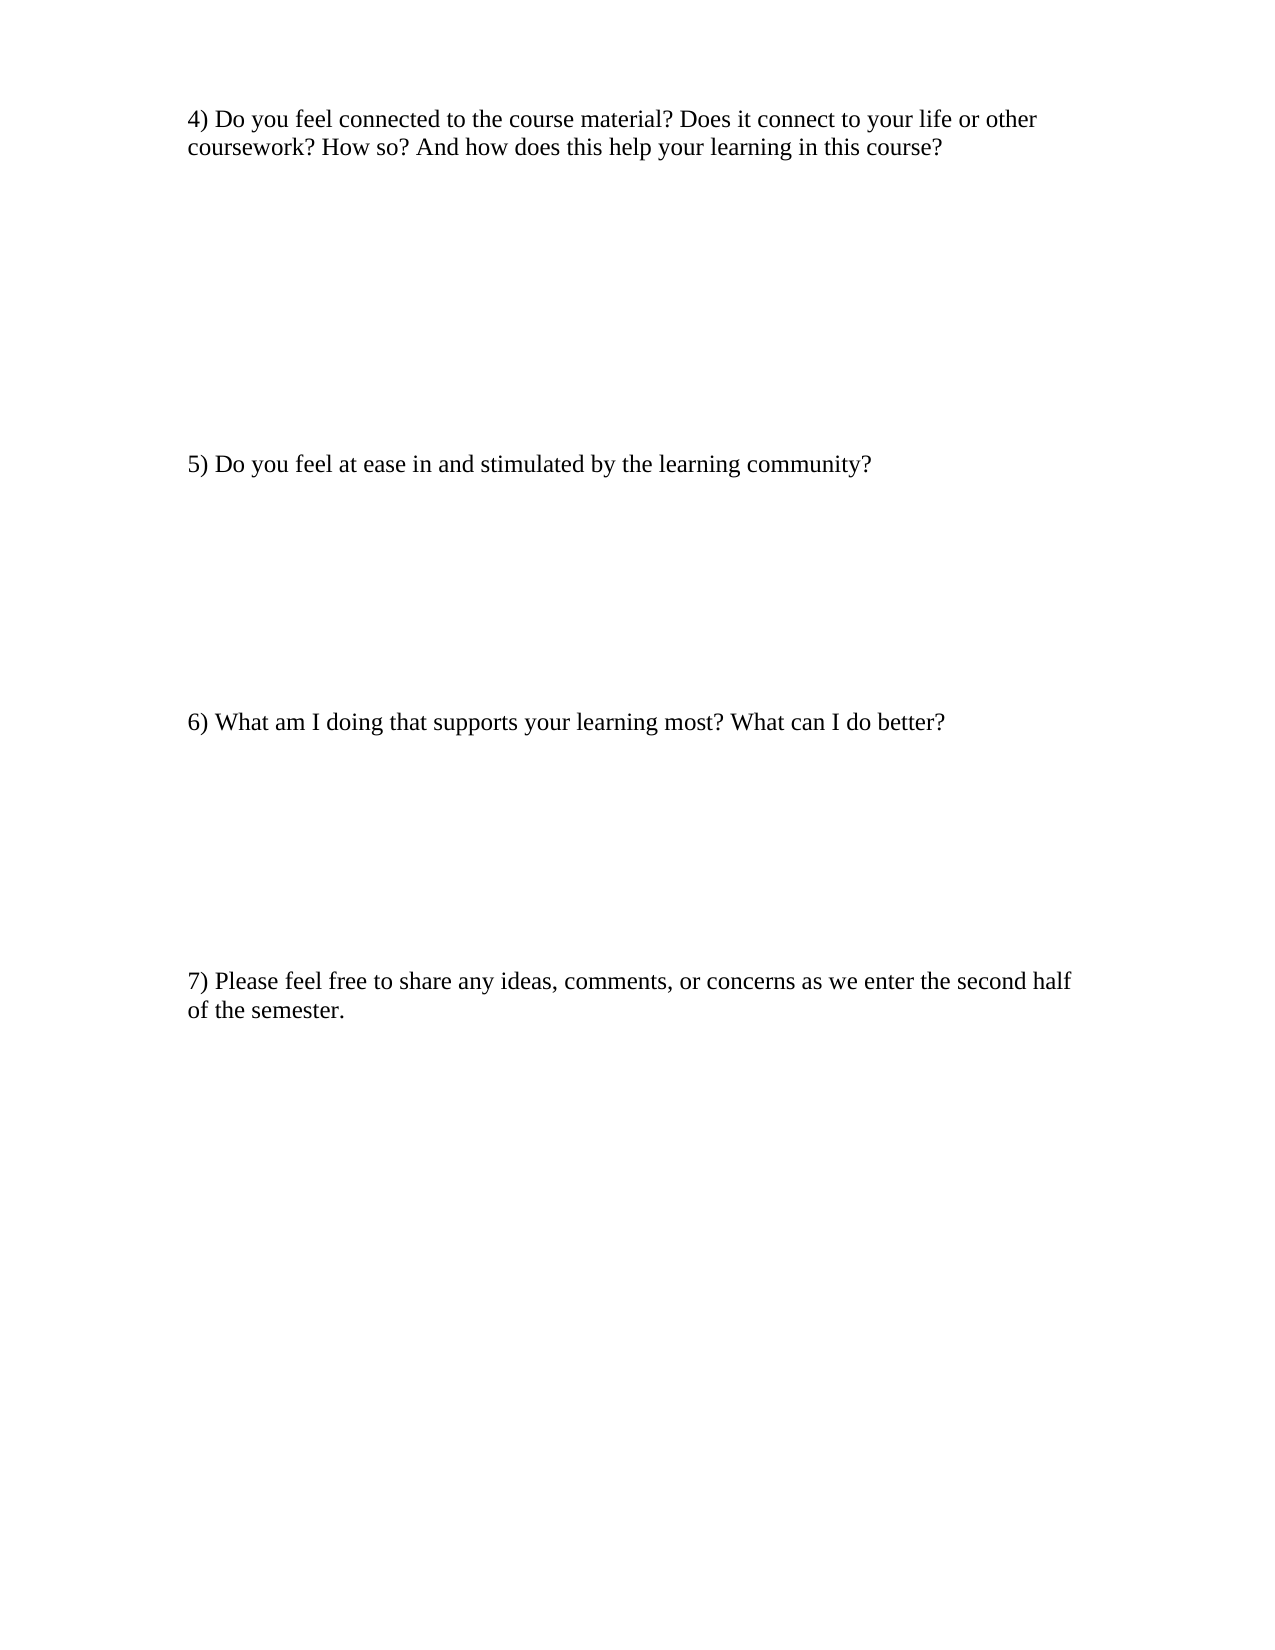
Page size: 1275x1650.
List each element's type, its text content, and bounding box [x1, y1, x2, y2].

text 4) Do you feel connected to the course material? Does it connect to your life or other coursework? How so? And how does this help your learning in this course? [187, 75, 1087, 161]
text 5) Do you feel at ease in and stimulated by the learning community? [187, 449, 1087, 477]
text 7) Please feel free to share any ideas, comments, or concerns as we enter the second half of the semester. [187, 966, 1087, 1024]
text 6) What am I doing that supports your learning most? What can I do better? [187, 707, 1087, 765]
